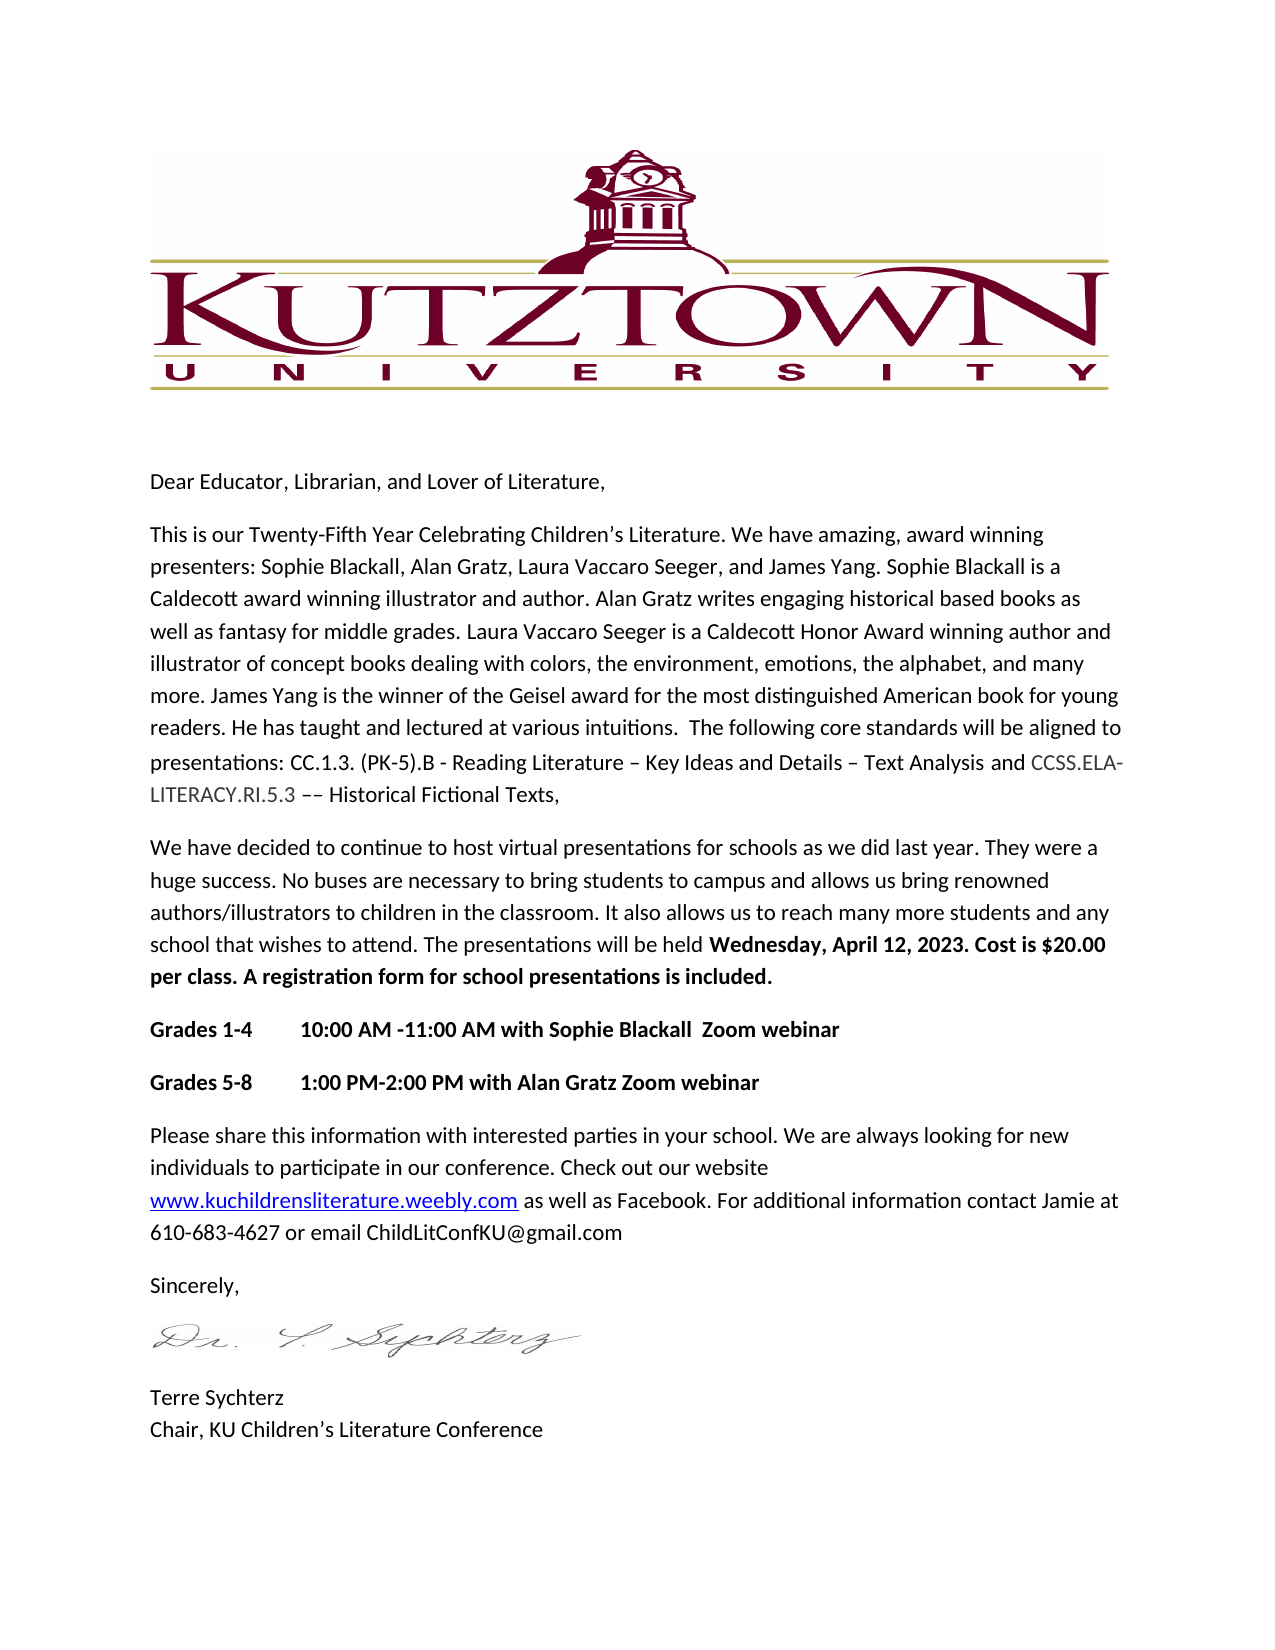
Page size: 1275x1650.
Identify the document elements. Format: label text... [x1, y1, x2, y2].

text Grades 5-8 1:00 PM-2:00 PM with Alan Gratz Zoom webinar [150, 1068, 1125, 1096]
picture [150, 150, 1109, 390]
text Grades 1-4 10:00 AM -11:00 AM with Sophie Blackall Zoom webinar [150, 1015, 1125, 1043]
text This is our Twenty-Fifth Year Celebrating Children’s Literature. We have amazing, award winning presenters: Sophie Blackall, Alan Gratz, Laura Vaccaro Seeger, and James Yang. Sophie Blackall is a Caldecott award winning illustrator and author. Alan Gratz writes engaging historical based books as well as fantasy for middle grades. Laura Vaccaro Seeger is a Caldecott Honor Award winning author and illustrator of concept books dealing with colors, the environment, emotions, the alphabet, and many more. James Yang is the winner of the Geisel award for the most distinguished American book for young readers. He has taught and lectured at various intuitions. The following core standards will be aligned to presentations: CC.1.3. (PK-5).B - Reading Literature – Key Ideas and Details – Text Analysis and CCSS.ELA-LITERACY.RI.5.3 –– Historical Fictional Texts, [150, 520, 1125, 808]
text We have decided to continue to host virtual presentations for schools as we did last year. They were a huge success. No buses are necessary to bring students to campus and allows us bring renowned authors/illustrators to children in the classroom. It also allows us to reach many more students and any school that wishes to attend. The presentations will be held Wednesday, April 12, 2023. Cost is $20.00 per class. A registration form for school presentations is included. [150, 833, 1125, 990]
text Please share this information with interested parties in your school. We are always looking for new individuals to participate in our conference. Check out our website www.kuchildrensliterature.weebly.com as well as Facebook. For additional information contact Jamie at 610-683-4627 or email ChildLitConfKU@gmail.com [150, 1121, 1125, 1246]
text Sincerely, [150, 1271, 1125, 1299]
text Terre Sychterz Chair, KU Children’s Literature Conference [150, 1383, 1125, 1443]
text Dear Educator, Librarian, and Lover of Literature, [150, 467, 1125, 495]
picture [150, 1323, 588, 1358]
